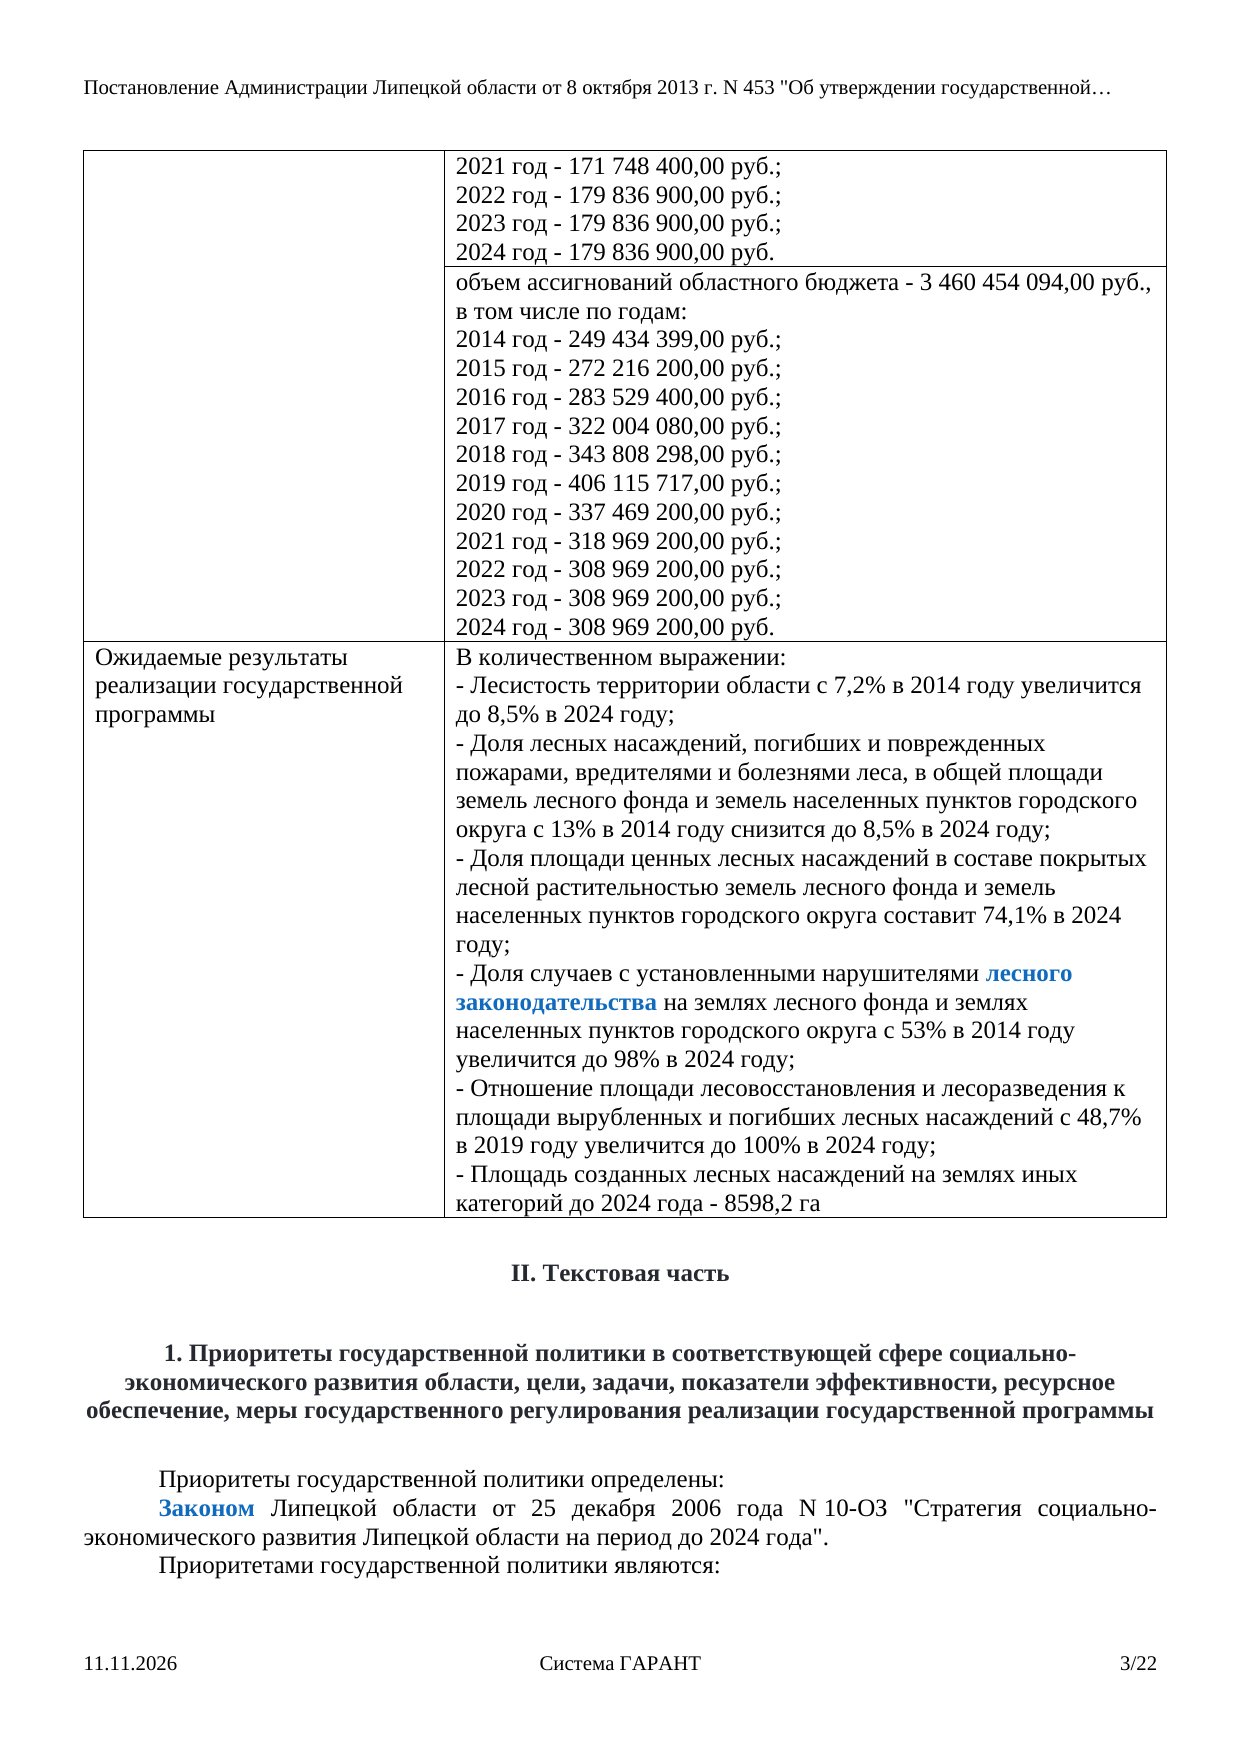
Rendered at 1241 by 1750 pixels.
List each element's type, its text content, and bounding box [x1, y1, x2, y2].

table_cell объем ассигнований областного бюджета - 3 460 454 094,00 руб., в том числе по годам: 2014 год - 249 434 399,00 руб.; 2015 год - 272 216 200,00 руб.; 2016 год - 283 529 400,00 руб.; 2017 год - 322 004 080,00 руб.; 2018 год - 343 808 298,00 руб.; 2019 год - 406 115 717,00 руб.; 2020 год - 337 469 200,00 руб.; 2021 год - 318 969 200,00 руб.; 2022 год - 308 969 200,00 руб.; 2023 год - 308 969 200,00 руб.; 2024 год - 308 969 200,00 руб. [445, 267, 1166, 641]
text Приоритеты государственной политики определены: [83, 1464, 1157, 1493]
text Приоритетами государственной политики являются: [83, 1550, 1157, 1579]
table_cell В количественном выражении: - Лесистость территории области с 7,2% в 2014 году увеличится до 8,5% в 2024 году; - Доля лесных насаждений, погибших и поврежденных пожарами, вредителями и болезнями леса, в общей площади земель лесного фонда и земель населенных пунктов городского округа с 13% в 2014 году снизится до 8,5% в 2024 году; - Доля площади ценных лесных насаждений в составе покрытых лесной растительностью земель лесного фонда и земель населенных пунктов городского округа составит 74,1% в 2024 году; - Доля случаев с установленными нарушителями лесного законодательства на землях лесного фонда и землях населенных пунктов городского округа с 53% в 2014 году увеличится до 98% в 2024 году; - Отношение площади лесовосстановления и лесоразведения к площади вырубленных и погибших лесных насаждений с 48,7% в 2019 году увеличится до 100% в 2024 году; - Площадь созданных лесных насаждений на землях иных категорий до 2024 года - 8598,2 га [445, 642, 1166, 1217]
text Законом Липецкой области от 25 декабря 2006 года N 10-ОЗ "Стратегия социально-экономического развития Липецкой области на период до 2024 года". [83, 1493, 1157, 1550]
subtitle 1. Приоритеты государственной политики в соответствующей сфере социально-экономического развития области, цели, задачи, показатели эффективности, ресурсное обеспечение, меры государственного регулирования реализации государственной программы [83, 1338, 1157, 1424]
table_cell Ожидаемые результаты реализации государственной программы [84, 642, 444, 1217]
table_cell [445, 151, 1166, 266]
subtitle II. Текстовая часть [83, 1258, 1157, 1287]
